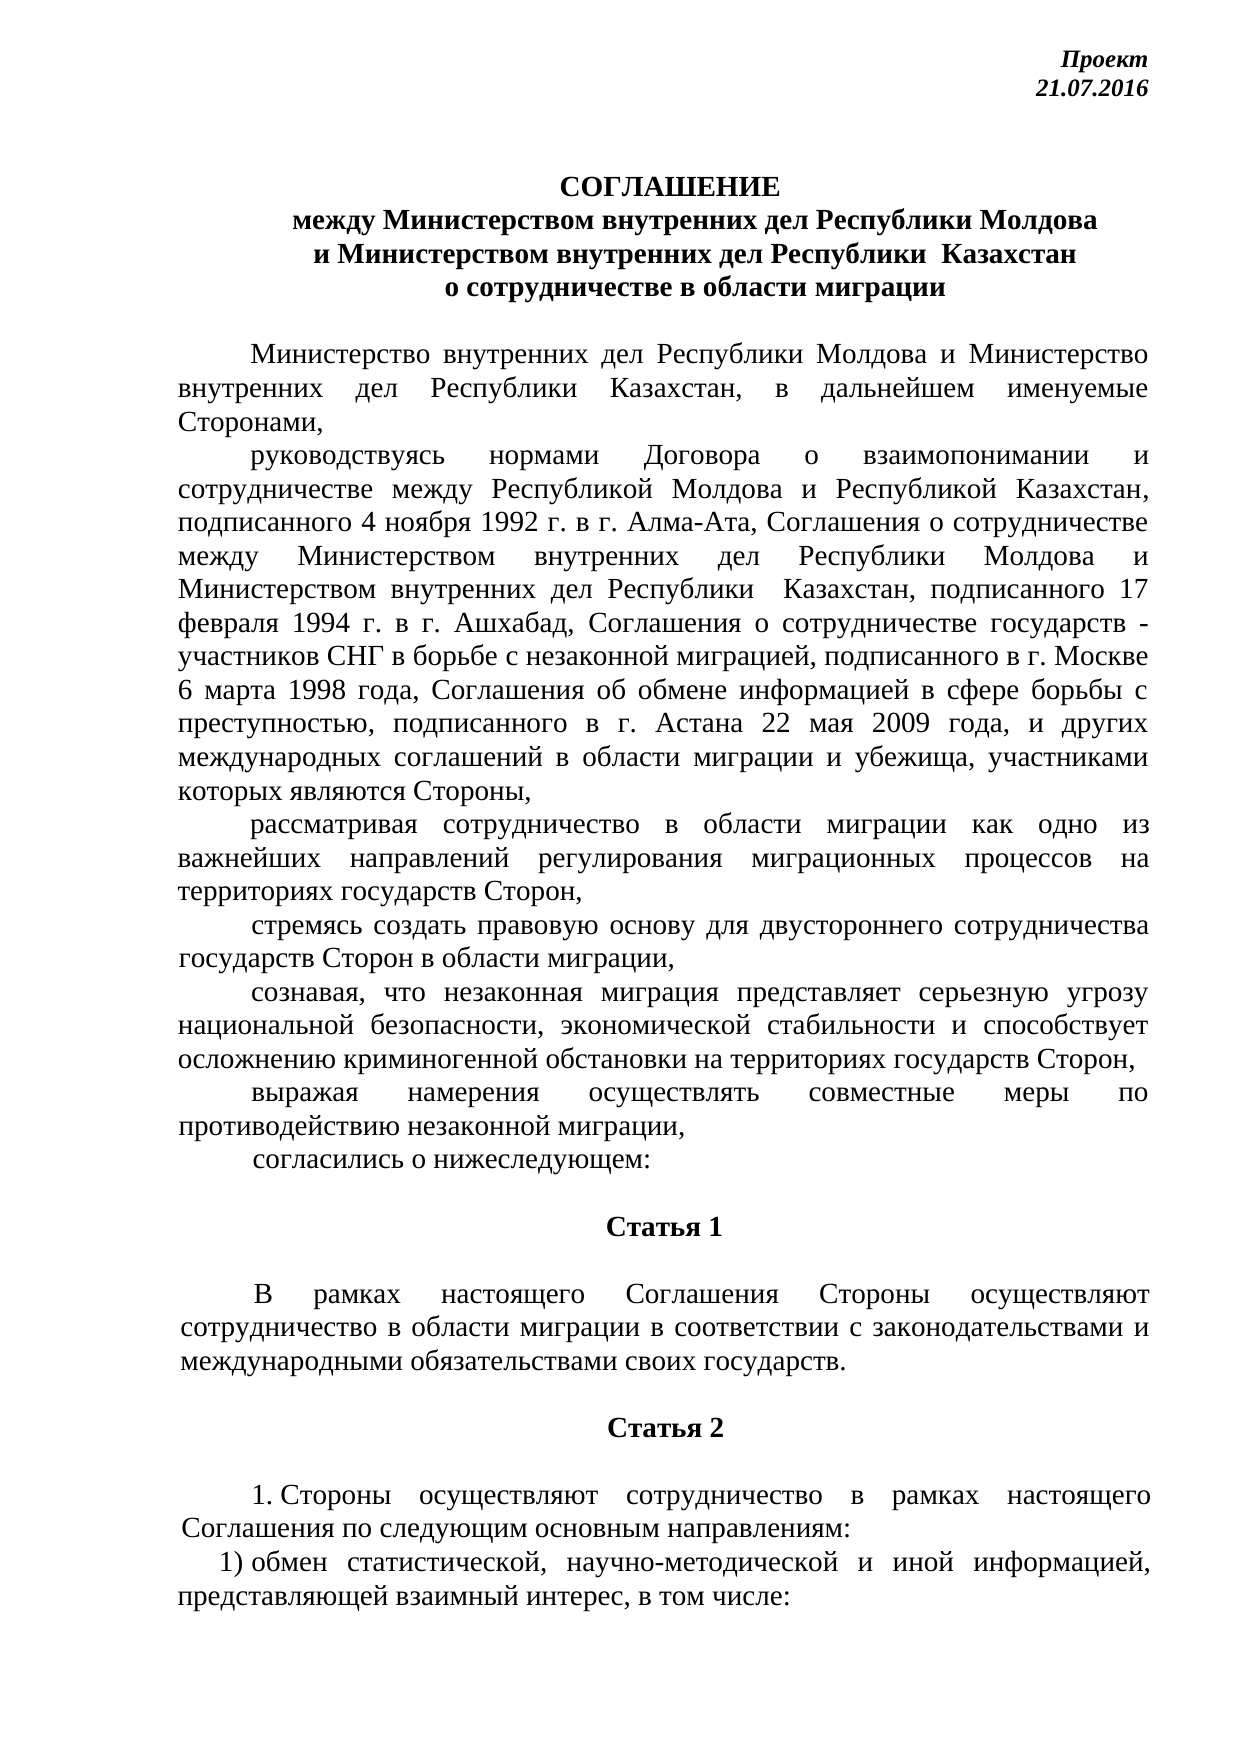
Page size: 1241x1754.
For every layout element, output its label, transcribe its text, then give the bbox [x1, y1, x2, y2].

text выражая намерения осуществлять совместные меры по противодействию незаконной миграции, [178, 1074, 1149, 1142]
text 21.07.2016 [177, 73, 1148, 102]
text руководствуясь нормами Договора о взаимопонимании и сотрудничестве между Республикой Молдова и Республикой Казахстан, подписанного 4 ноября 1992 г. в г. Алма-Ата, Соглашения о сотрудничестве между Министерством внутренних дел Республики Молдова и Министерством внутренних дел Республики Казахстан, подписанного 17 февраля 1994 г. в г. Ашхабад, Соглашения о сотрудничестве государств - участников СНГ в борьбе с незаконной миграцией, подписанного в г. Москве 6 марта 1998 года, Соглашения об обмене информацией в сфере борьбы с преступностью, подписанного в г. Астана 22 мая 2009 года, и других международных соглашений в области миграции и убежища, участниками которых являются Стороны, [178, 437, 1149, 806]
text и Министерством внутренних дел Республики Казахстан [221, 236, 1152, 269]
text В рамках настоящего Соглашения Стороны осуществляют сотрудничество в области миграции в соответствии с законодательствами и международными обязательствами своих государств. [180, 1276, 1151, 1376]
text о сотрудничестве в области миграции [221, 269, 1152, 303]
text СОГЛАШЕНИЕ [177, 169, 1148, 202]
text стремясь создать правовую основу для двустороннего сотрудничества государств Сторон в области миграции, [179, 907, 1150, 974]
text между Министерством внутренних дел Республики Молдова [221, 202, 1152, 236]
text Министерство внутренних дел Республики Молдова и Министерство внутренних дел Республики Казахстан, в дальнейшем именуемые Сторонами, [178, 337, 1149, 437]
text рассматривая сотрудничество в области миграции как одно из важнейших направлений регулирования миграционных процессов на территориях государств Сторон, [177, 806, 1150, 907]
text Статья 2 [179, 1410, 1152, 1443]
text Статья 1 [177, 1209, 1151, 1242]
list обмен статистической, научно-методической и иной информацией, представляющей взаимный интерес, в том числе: [177, 1544, 1152, 1611]
text сознавая, что незаконная миграция представляет серьезную угрозу национальной безопасности, экономической стабильности и способствует осложнению криминогенной обстановки на территориях государств Сторон, [178, 974, 1149, 1074]
text Проект [177, 44, 1148, 73]
text 1. Стороны осуществляют сотрудничество в рамках настоящего Соглашения по следующим основным направлениям: [181, 1477, 1152, 1544]
text согласились о нижеследующем: [252, 1142, 1152, 1175]
